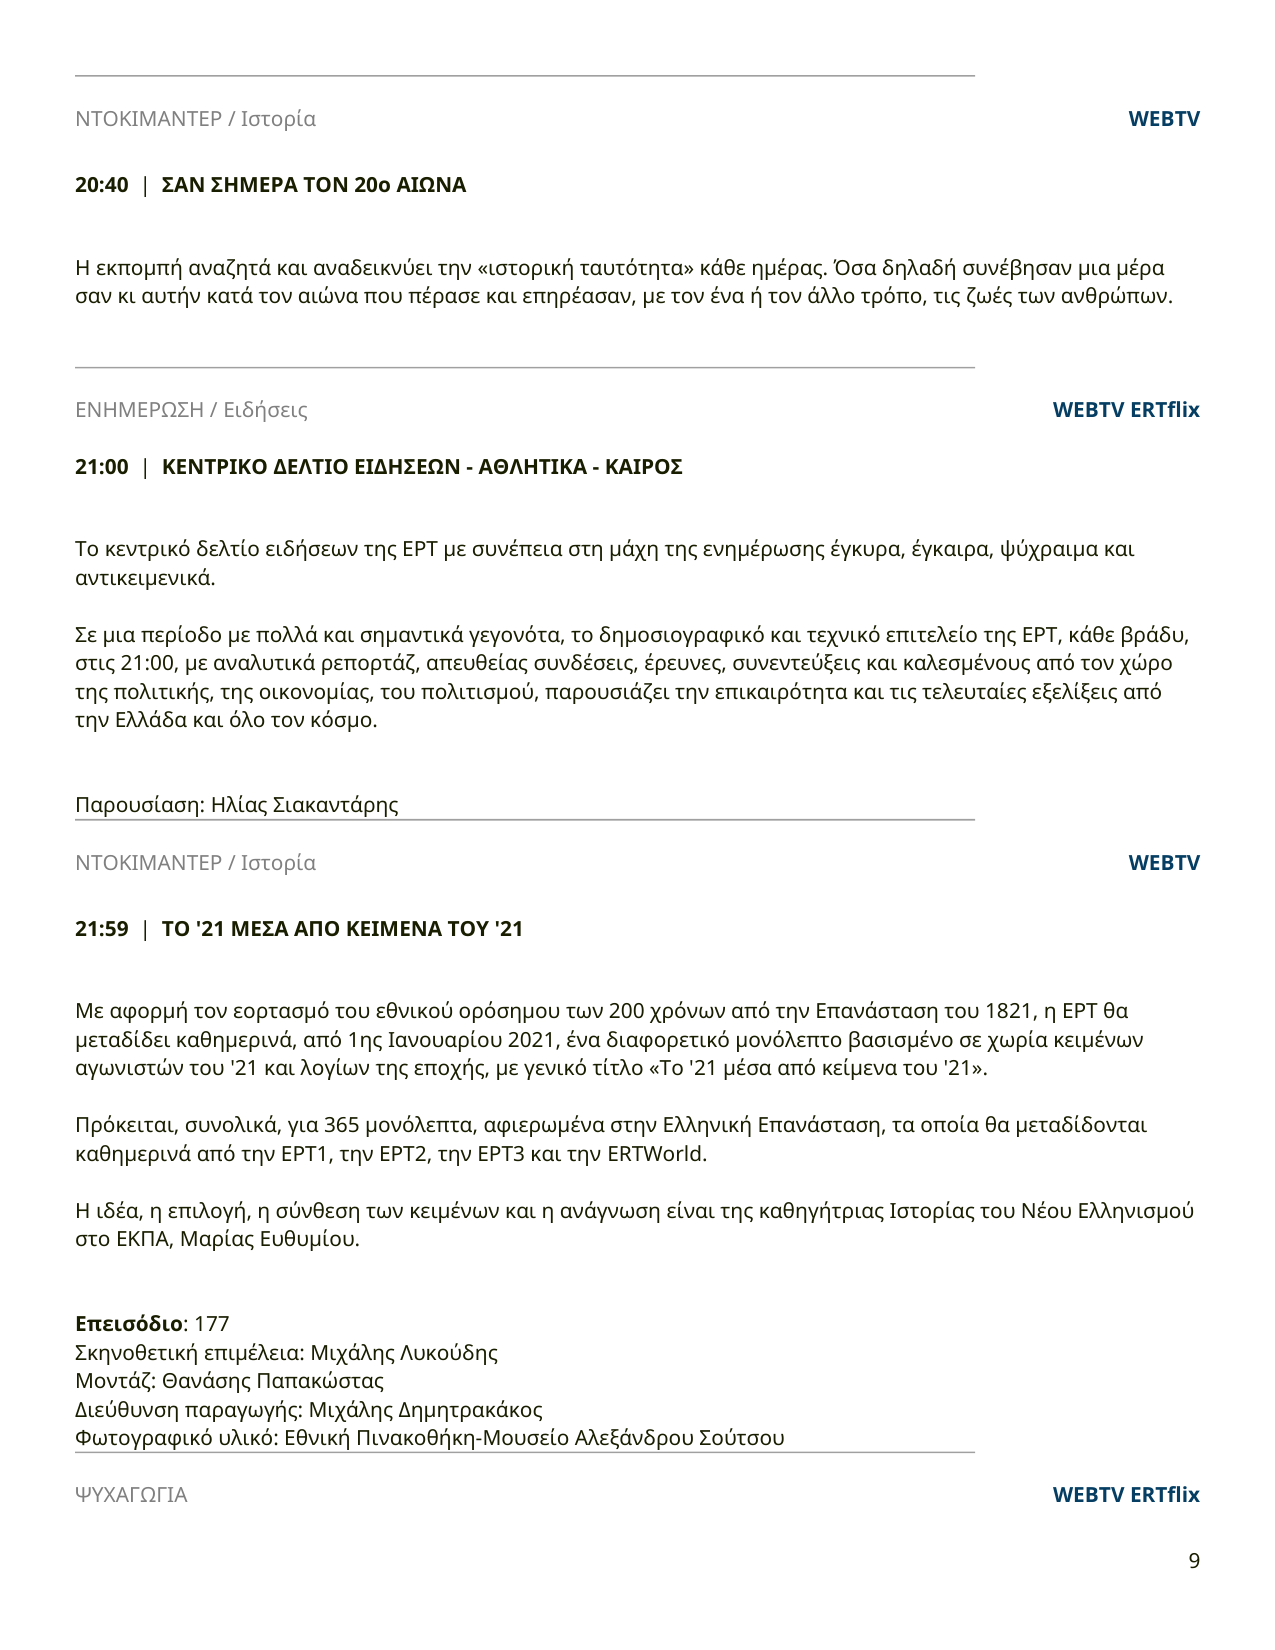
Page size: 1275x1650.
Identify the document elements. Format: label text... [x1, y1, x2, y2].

table_header WEBTV [638, 104, 1200, 132]
text 21:59 | ΤΟ '21 ΜΕΣΑ ΑΠΟ ΚΕΙΜΕΝΑ ΤΟΥ '21 [75, 876, 1200, 972]
table_header ΕΝΗΜΕΡΩΣΗ / Ειδήσεις [75, 396, 637, 424]
text Με αφορμή τον εορτασμό του εθνικού ορόσημου των 200 χρόνων από την Επανάσταση του 1821, η ΕΡΤ θα μεταδίδει καθημερινά, από 1ης Ιανουαρίου 2021, ένα διαφορετικό μονόλεπτο βασισμένο σε χωρία κειμένων αγωνιστών του '21 και λογίων της εποχής, με γενικό τίτλο «Το '21 μέσα από κείμενα του '21». Πρόκειται, συνολικά, για 365 μονόλεπτα, αφιερωμένα στην Ελληνική Επανάσταση, τα οποία θα μεταδίδονται καθημερινά από την ΕΡΤ1, την ΕΡΤ2, την ΕΡΤ3 και την ERTWorld. Η ιδέα, η επιλογή, η σύνθεση των κειμένων και η ανάγνωση είναι της καθηγήτριας Ιστορίας του Νέου Ελληνισμού στο ΕΚΠΑ, Μαρίας Ευθυμίου. [75, 997, 1200, 1253]
text 20:40 | ΣΑΝ ΣΗΜΕΡΑ ΤΟΝ 20ο ΑΙΩΝΑ [75, 132, 1200, 228]
table_header WEBTV [638, 848, 1200, 876]
text 21:00 | ΚΕΝΤΡΙΚΟ ΔΕΛΤΙΟ ΕΙΔΗΣΕΩΝ - ΑΘΛΗΤΙΚΑ - ΚΑΙΡΟΣ [75, 424, 1200, 509]
table_header WEBTV ERTflix [638, 1480, 1200, 1509]
table_header WEBTV ERTflix [638, 396, 1200, 424]
table_header ΝΤΟΚΙΜΑΝΤΕΡ / Ιστορία [75, 104, 637, 132]
text Παρουσίαση: Ηλίας Σιακαντάρης [75, 734, 1200, 819]
text Το κεντρικό δελτίο ειδήσεων της ΕΡΤ με συνέπεια στη μάχη της ενημέρωσης έγκυρα, έγκαιρα, ψύχραιμα και αντικειμενικά. Σε μια περίοδο με πολλά και σημαντικά γεγονότα, το δημοσιογραφικό και τεχνικό επιτελείο της ΕΡΤ, κάθε βράδυ, στις 21:00, με αναλυτικά ρεπορτάζ, απευθείας συνδέσεις, έρευνες, συνεντεύξεις και καλεσμένους από τον χώρο της πολιτικής, της οικονομίας, του πολιτισμού, παρουσιάζει την επικαιρότητα και τις τελευταίες εξελίξεις από την Ελλάδα και όλο τον κόσμο. [75, 534, 1200, 734]
text H εκπομπή αναζητά και αναδεικνύει την «ιστορική ταυτότητα» κάθε ημέρας. Όσα δηλαδή συνέβησαν μια μέρα σαν κι αυτήν κατά τον αιώνα που πέρασε και επηρέασαν, με τον ένα ή τον άλλο τρόπο, τις ζωές των ανθρώπων. [75, 253, 1200, 309]
table_header ΝΤΟΚΙΜΑΝΤΕΡ / Ιστορία [75, 848, 637, 876]
text Eπεισόδιο: 177 Σκηνοθετική επιμέλεια: Μιχάλης Λυκούδης Μοντάζ: Θανάσης Παπακώστας Διεύθυνση παραγωγής: Μιχάλης Δημητρακάκος Φωτογραφικό υλικό: Εθνική Πινακοθήκη-Μουσείο Αλεξάνδρου Σούτσου [75, 1253, 1200, 1452]
table_header ΨΥΧΑΓΩΓΙΑ [75, 1480, 637, 1509]
